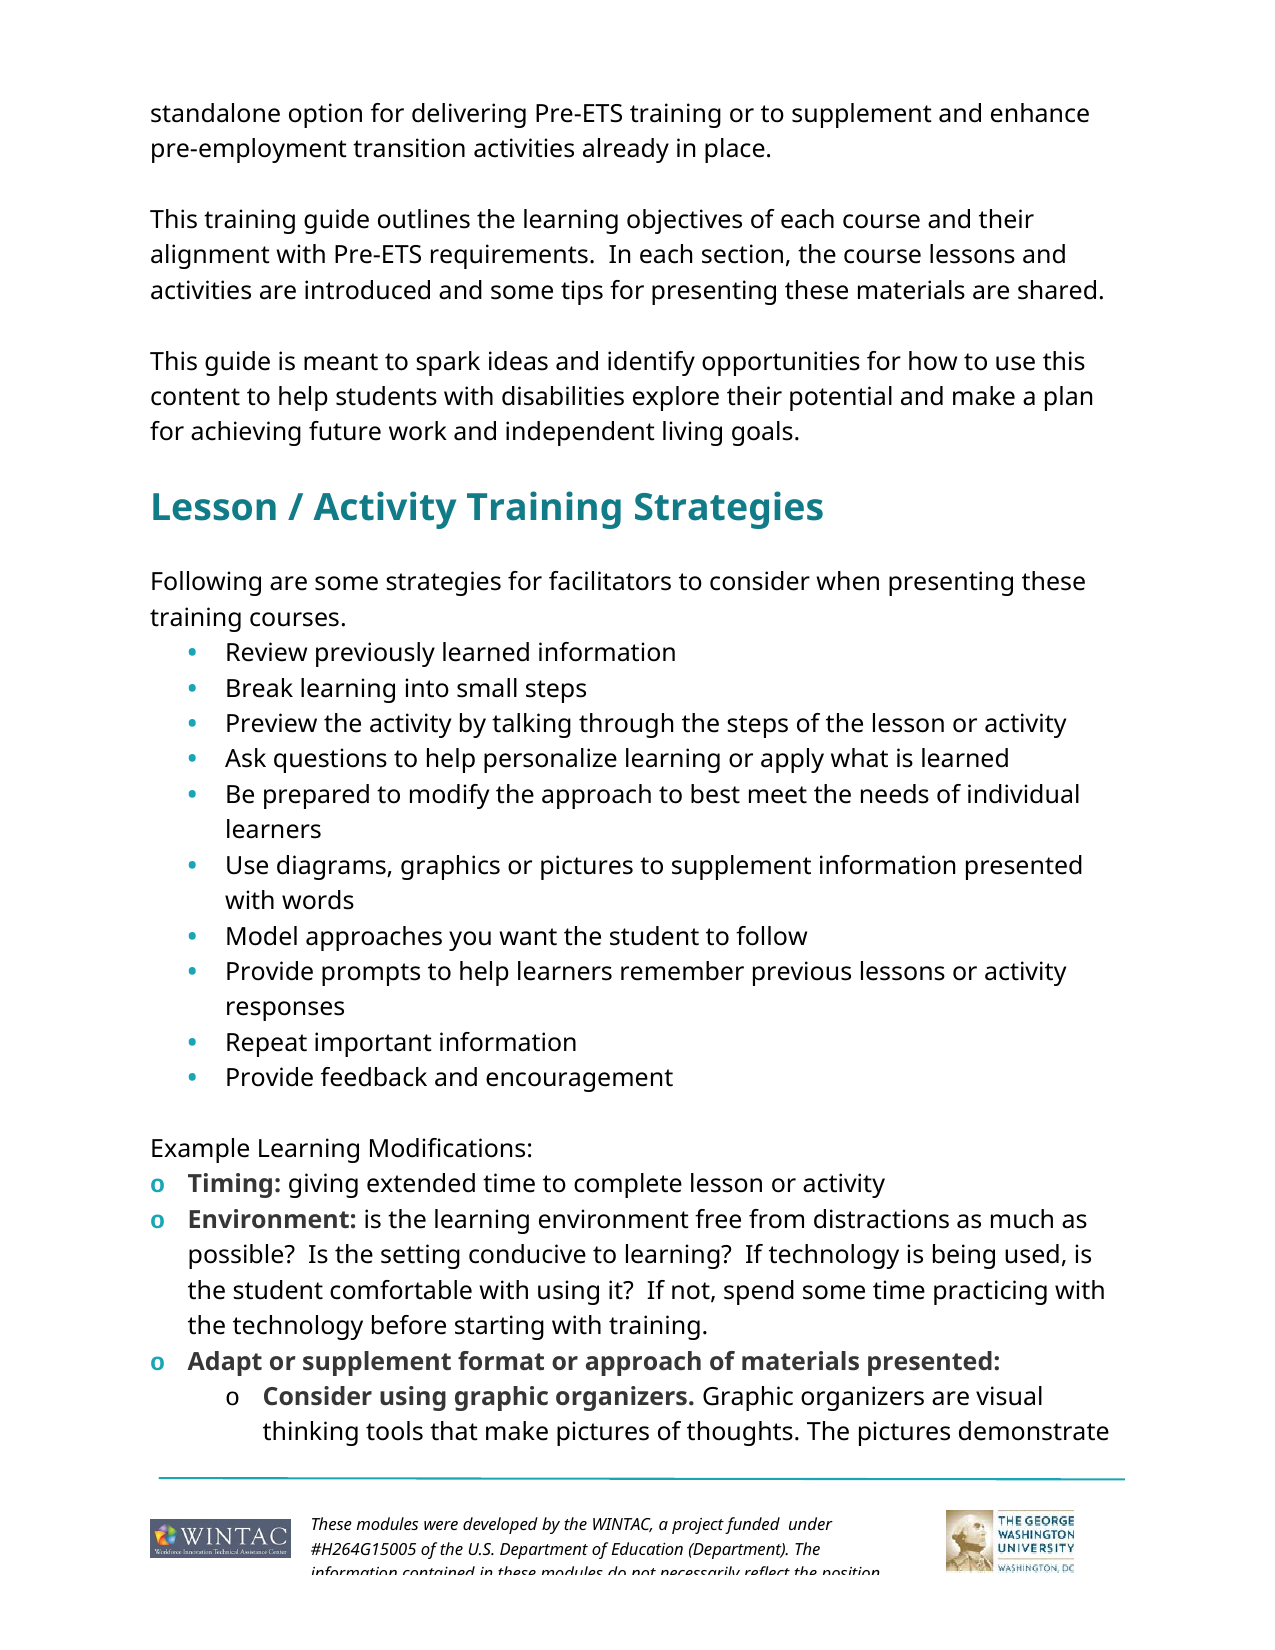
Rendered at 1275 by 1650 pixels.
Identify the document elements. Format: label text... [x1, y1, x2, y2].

list Use diagrams, graphics or pictures to supplement information presented with words [187, 846, 1125, 917]
text Following are some strategies for facilitators to consider when presenting these training courses. [150, 562, 1125, 633]
list Ask questions to help personalize learning or apply what is learned [187, 739, 1125, 775]
list Adapt or supplement format or approach of materials presented: [150, 1342, 1125, 1377]
list Provide feedback and encouragement [187, 1058, 1125, 1094]
list Provide prompts to help learners remember previous lessons or activity responses [187, 952, 1125, 1023]
subtitle Lesson / Activity Training Strategies [150, 492, 1125, 527]
text This training guide outlines the learning objectives of each course and their alignment with Pre-ETS requirements. In each section, the course lessons and activities are introduced and some tips for presenting these materials are shared. [150, 200, 1125, 306]
list Be prepared to modify the approach to best meet the needs of individual learners [187, 775, 1125, 846]
list Review previously learned information [187, 633, 1125, 669]
list Timing: giving extended time to complete lesson or activity [150, 1164, 1125, 1200]
picture [946, 1510, 1074, 1573]
text Example Learning Modifications: [150, 1129, 1125, 1164]
list Repeat important information [187, 1023, 1125, 1058]
list Preview the activity by talking through the steps of the lesson or activity [187, 704, 1125, 739]
list Break learning into small steps [187, 669, 1125, 704]
text This guide is meant to spark ideas and identify opportunities for how to use this content to help students with disabilities explore their potential and make a plan for achieving future work and independent living goals. [150, 342, 1125, 448]
picture [150, 1519, 291, 1558]
list Model approaches you want the student to follow [187, 917, 1125, 952]
list Environment: is the learning environment free from distractions as much as possible? Is the setting conducive to learning? If technology is being used, is the student comfortable with using it? If not, spend some time practicing with the technology before starting with training. [150, 1200, 1125, 1342]
